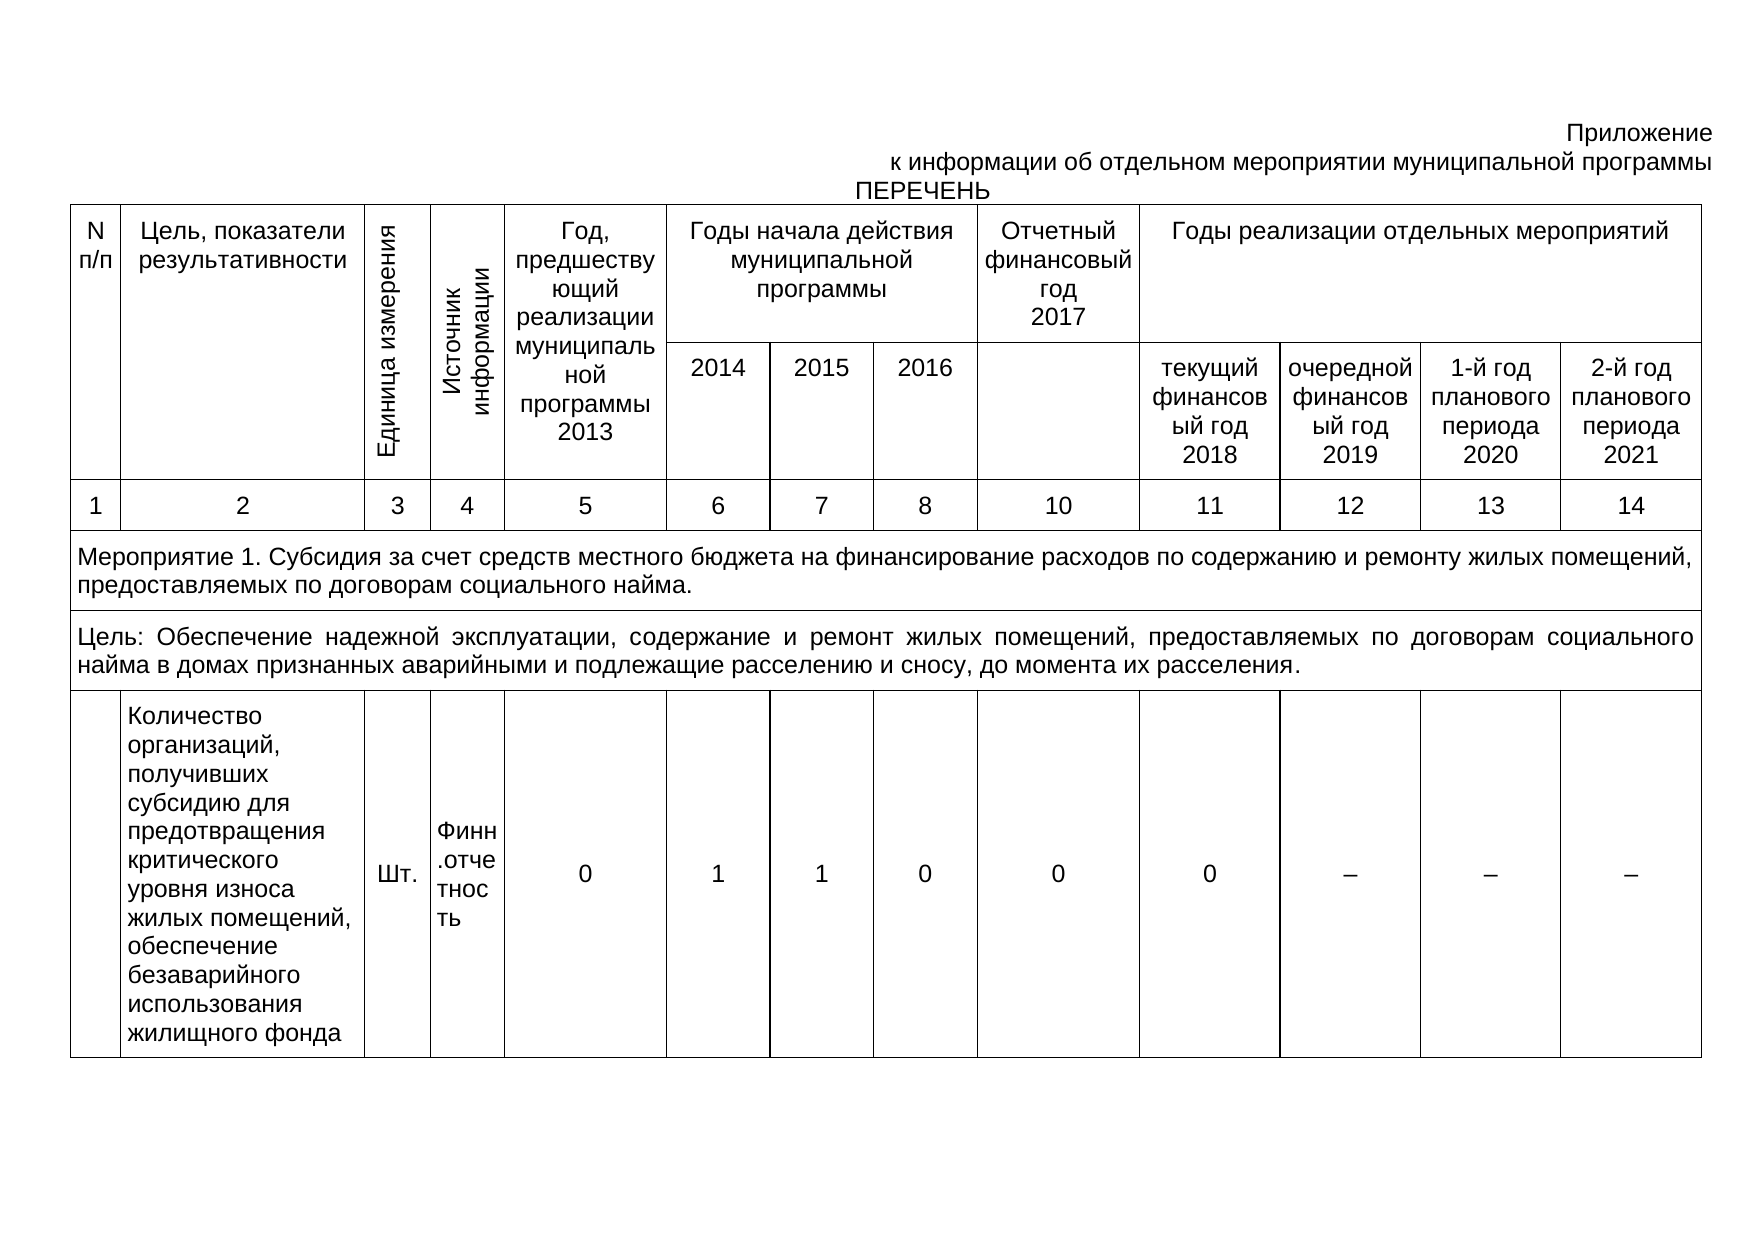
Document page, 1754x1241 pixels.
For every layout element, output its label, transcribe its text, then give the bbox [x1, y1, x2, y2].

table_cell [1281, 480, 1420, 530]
text к информации об отдельном мероприятии муниципальной программы [59, 147, 1713, 176]
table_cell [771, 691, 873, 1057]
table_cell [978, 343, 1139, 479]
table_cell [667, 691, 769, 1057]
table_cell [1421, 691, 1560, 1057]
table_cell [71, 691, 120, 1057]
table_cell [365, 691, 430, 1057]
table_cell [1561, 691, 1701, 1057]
text ПЕРЕЧЕНЬ [59, 176, 1713, 204]
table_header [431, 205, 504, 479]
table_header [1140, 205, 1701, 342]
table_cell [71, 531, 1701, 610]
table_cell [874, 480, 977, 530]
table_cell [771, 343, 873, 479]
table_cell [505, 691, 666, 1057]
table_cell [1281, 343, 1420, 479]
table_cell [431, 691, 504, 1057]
text Приложение [59, 118, 1713, 147]
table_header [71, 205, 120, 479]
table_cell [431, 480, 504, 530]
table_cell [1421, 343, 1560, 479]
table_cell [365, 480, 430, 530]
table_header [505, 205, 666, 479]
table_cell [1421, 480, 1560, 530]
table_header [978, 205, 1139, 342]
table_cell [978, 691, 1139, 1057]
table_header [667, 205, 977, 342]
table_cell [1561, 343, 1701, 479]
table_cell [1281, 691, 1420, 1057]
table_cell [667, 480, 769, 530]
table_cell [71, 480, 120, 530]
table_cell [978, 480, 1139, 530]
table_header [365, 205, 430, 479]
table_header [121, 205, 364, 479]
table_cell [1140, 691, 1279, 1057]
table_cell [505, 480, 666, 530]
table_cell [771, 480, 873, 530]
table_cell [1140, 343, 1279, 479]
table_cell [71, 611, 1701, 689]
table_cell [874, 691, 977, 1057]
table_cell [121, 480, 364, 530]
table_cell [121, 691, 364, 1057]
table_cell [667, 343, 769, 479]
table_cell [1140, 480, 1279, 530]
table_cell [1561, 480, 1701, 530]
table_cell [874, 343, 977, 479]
